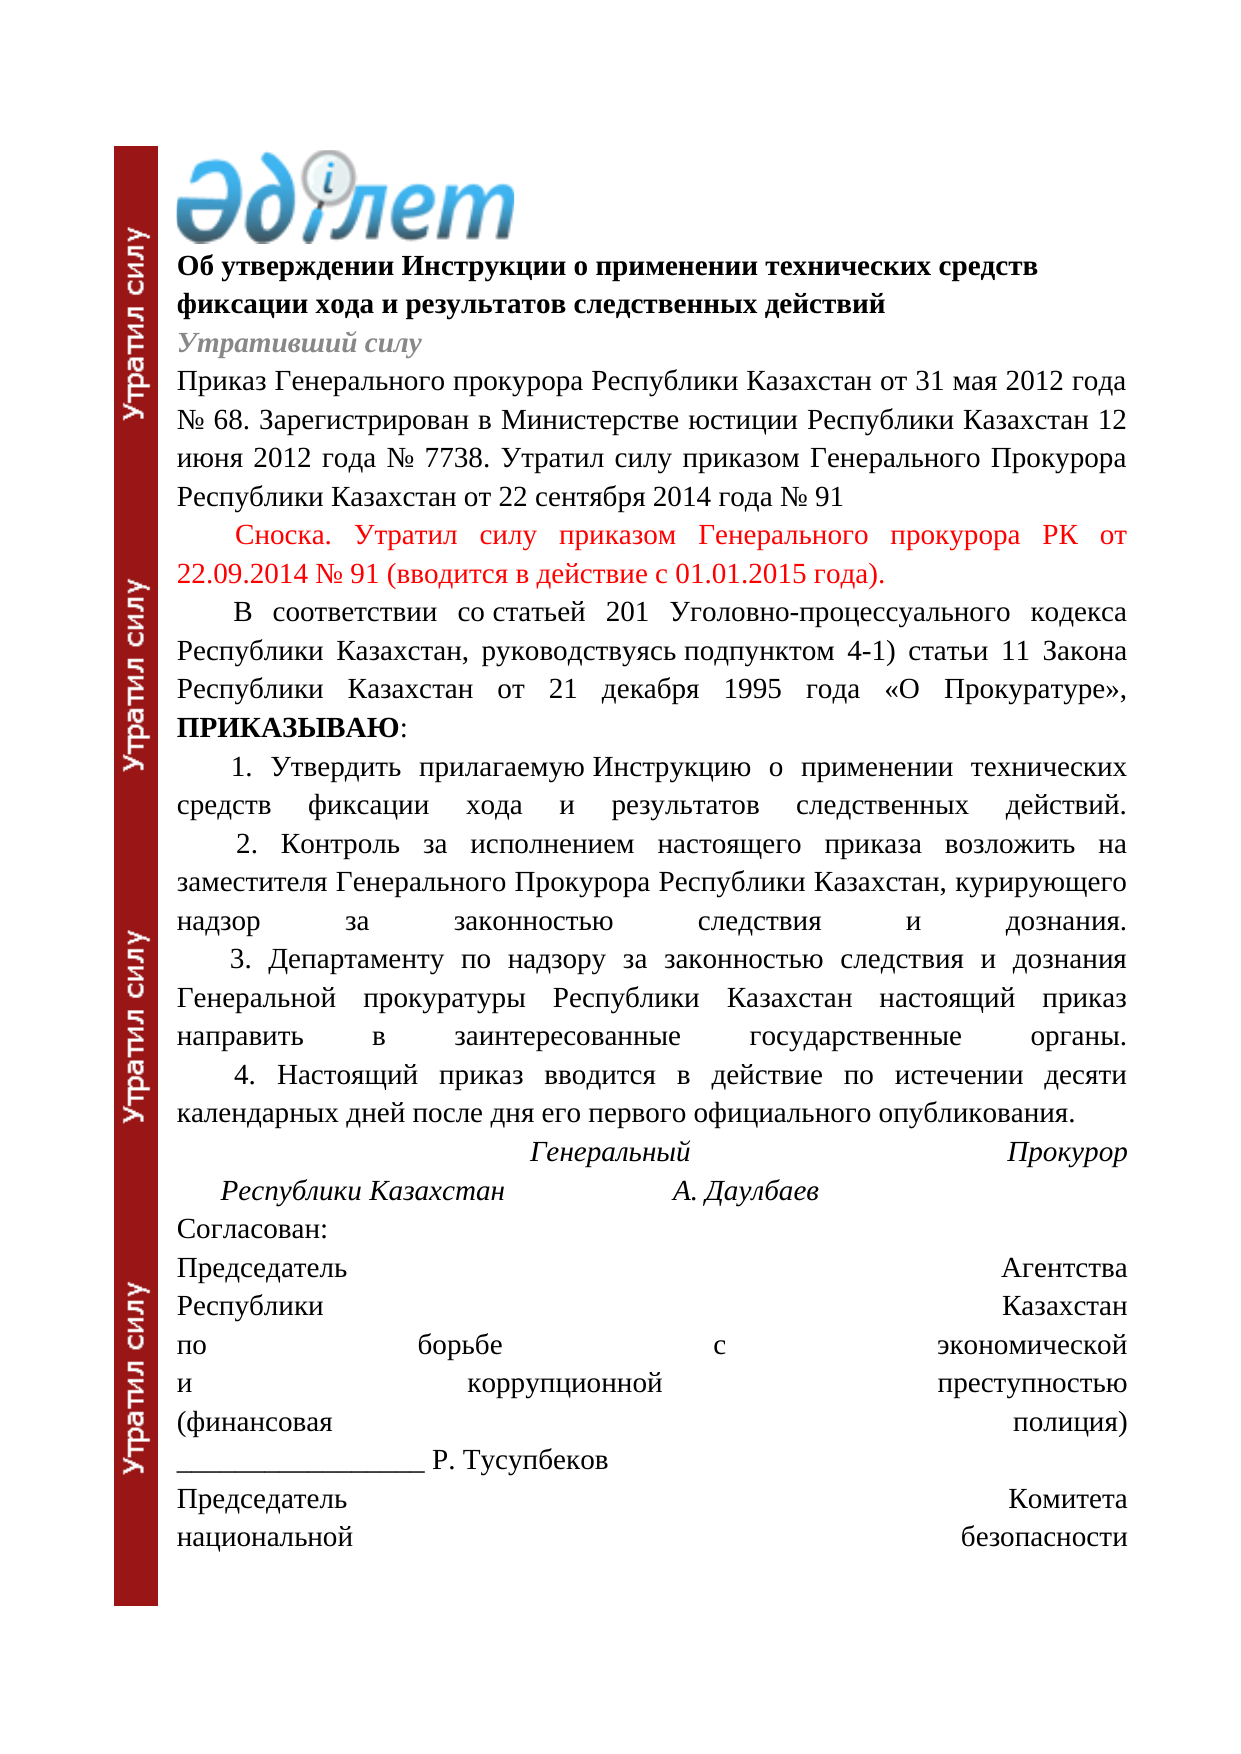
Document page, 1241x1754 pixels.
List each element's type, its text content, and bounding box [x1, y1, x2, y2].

text Утративший силу [112, 325, 1128, 358]
picture [114, 1553, 158, 1606]
picture [114, 320, 158, 325]
text Сноска. Утратил силу приказом Генерального прокурора РК от 22.09.2014 № 91 (вводится в действие с 01.01.2015 года). [112, 517, 1128, 589]
picture [114, 512, 158, 517]
text Приказ Генерального прокурора Республики Казахстан от 31 мая 2012 года № 68. Зарегистрирован в Министерстве юстиции Республики Казахстан 12 июня 2012 года № 7738. Утратил силу приказом Генерального Прокурора Республики Казахстан от 22 сентября 2014 года № 91 [112, 363, 1128, 512]
picture [114, 589, 158, 594]
text В соответствии со статьей 201 Уголовно-процессуального кодекса Республики Казахстан, руководствуясь подпунктом 4-1) статьи 11 Закона Республики Казахстан от 21 декабря 1995 года «О Прокуратуре», ПРИКАЗЫВАЮ: 1. Утвердить прилагаемую Инструкцию о применении технических средств фиксации хода и результатов следственных действий. 2. Контроль за исполнением настоящего приказа возложить на заместителя Генерального Прокурора Республики Казахстан, курирующего надзор за законностью следствия и дознания. 3. Департаменту по надзору за законностью следствия и дознания Генеральной прокуратуры Республики Казахстан настоящий приказ направить в заинтересованные государственные органы. 4. Настоящий приказ вводится в действие по истечении десяти календарных дней после дня его первого официального опубликования. [112, 594, 1128, 1129]
text Об утверждении Инструкции о применении технических средств фиксации хода и результатов следственных действий [112, 248, 1128, 320]
picture [114, 1476, 158, 1481]
picture [114, 146, 158, 248]
text Согласован: Председатель Агентства Республики Казахстан по борьбе с экономической и коррупционной преступностью (финансовая полиция) _________________ Р. Тусупбеков [112, 1211, 1128, 1476]
picture [114, 1206, 158, 1211]
picture [114, 1129, 158, 1134]
picture [114, 358, 158, 363]
text Председатель Комитета национальной безопасности Республики Казахстан ____________________ Н. Абыкаев [112, 1481, 1128, 1553]
text Генеральный Прокурор Республики Казахстан А. Даулбаев [112, 1134, 1128, 1206]
picture [176, 150, 515, 244]
